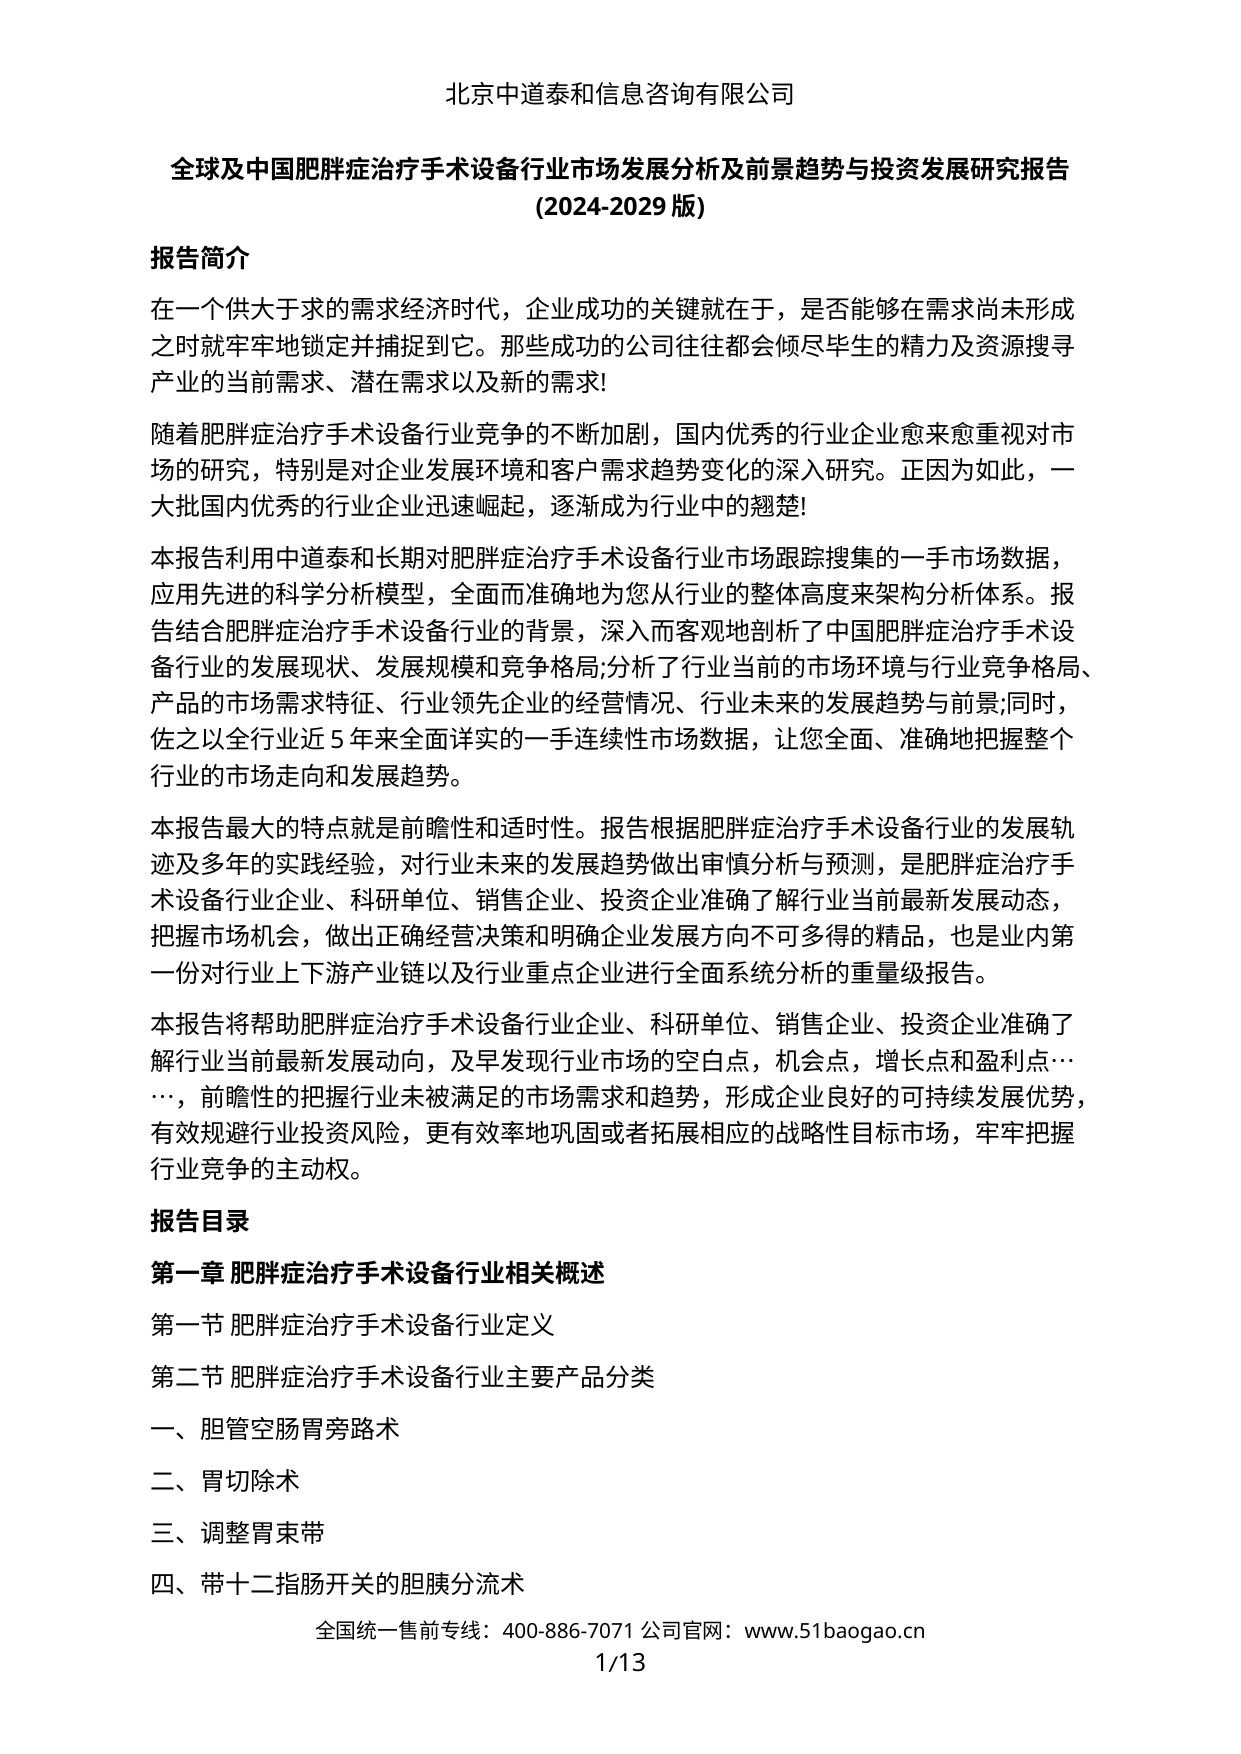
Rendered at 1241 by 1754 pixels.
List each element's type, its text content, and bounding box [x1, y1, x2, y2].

text 报告目录 [150, 1202, 1090, 1238]
text 第一节 肥胖症治疗手术设备行业定义 [150, 1306, 1090, 1342]
text 在一个供大于求的需求经济时代，企业成功的关键就在于，是否能够在需求尚未形成之时就牢牢地锁定并捕捉到它。那些成功的公司往往都会倾尽毕生的精力及资源搜寻产业的当前需求、潜在需求以及新的需求! [150, 290, 1090, 399]
text 一、胆管空肠胃旁路术 [150, 1409, 1090, 1446]
text 四、带十二指肠开关的胆胰分流术 [150, 1565, 1090, 1601]
text 报告简介 [150, 238, 1090, 274]
text 二、胃切除术 [150, 1461, 1090, 1497]
text 第一章 肥胖症治疗手术设备行业相关概述 [150, 1254, 1090, 1290]
text 全球及中国肥胖症治疗手术设备行业市场发展分析及前景趋势与投资发展研究报告(2024-2029版) [150, 150, 1090, 222]
text 本报告利用中道泰和长期对肥胖症治疗手术设备行业市场跟踪搜集的一手市场数据，应用先进的科学分析模型，全面而准确地为您从行业的整体高度来架构分析体系。报告结合肥胖症治疗手术设备行业的背景，深入而客观地剖析了中国肥胖症治疗手术设备行业的发展现状、发展规模和竞争格局;分析了行业当前的市场环境与行业竞争格局、产品的市场需求特征、行业领先企业的经营情况、行业未来的发展趋势与前景;同时，佐之以全行业近5年来全面详实的一手连续性市场数据，让您全面、准确地把握整个行业的市场走向和发展趋势。 [150, 539, 1090, 792]
text 随着肥胖症治疗手术设备行业竞争的不断加剧，国内优秀的行业企业愈来愈重视对市场的研究，特别是对企业发展环境和客户需求趋势变化的深入研究。正因为如此，一大批国内优秀的行业企业迅速崛起，逐渐成为行业中的翘楚! [150, 414, 1090, 523]
text 本报告最大的特点就是前瞻性和适时性。报告根据肥胖症治疗手术设备行业的发展轨迹及多年的实践经验，对行业未来的发展趋势做出审慎分析与预测，是肥胖症治疗手术设备行业企业、科研单位、销售企业、投资企业准确了解行业当前最新发展动态，把握市场机会，做出正确经营决策和明确企业发展方向不可多得的精品，也是业内第一份对行业上下游产业链以及行业重点企业进行全面系统分析的重量级报告。 [150, 808, 1090, 989]
text 本报告将帮助肥胖症治疗手术设备行业企业、科研单位、销售企业、投资企业准确了解行业当前最新发展动向，及早发现行业市场的空白点，机会点，增长点和盈利点……，前瞻性的把握行业未被满足的市场需求和趋势，形成企业良好的可持续发展优势，有效规避行业投资风险，更有效率地巩固或者拓展相应的战略性目标市场，牢牢把握行业竞争的主动权。 [150, 1005, 1090, 1186]
text 第二节 肥胖症治疗手术设备行业主要产品分类 [150, 1357, 1090, 1394]
text 三、调整胃束带 [150, 1513, 1090, 1549]
